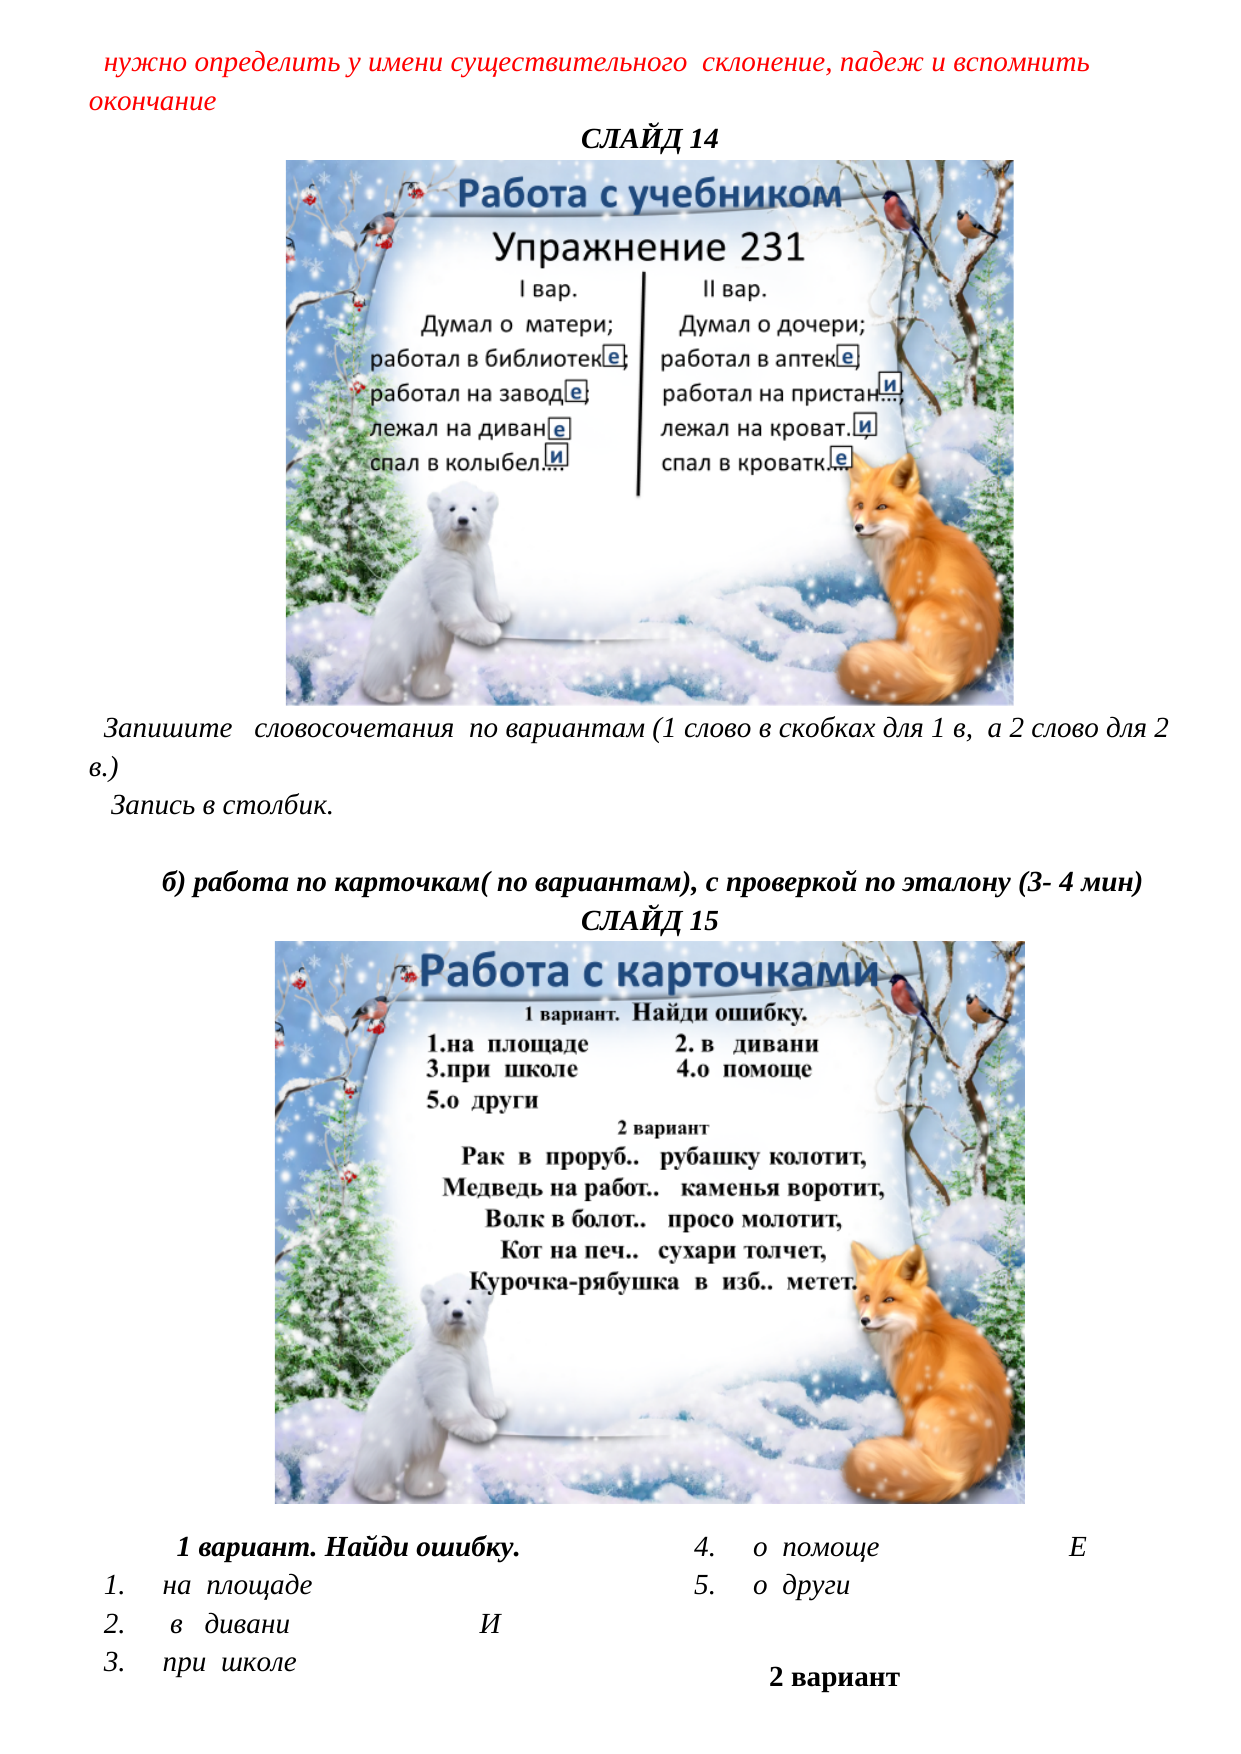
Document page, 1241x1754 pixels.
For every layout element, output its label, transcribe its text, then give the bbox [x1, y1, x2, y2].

list о други [679, 1567, 1196, 1601]
list б) работа по карточкам( по вариантам), с проверкой по эталону (3- 4 мин) [89, 864, 1196, 898]
list СЛАЙД 14 [89, 121, 1196, 155]
list СЛАЙД 15 [89, 903, 1196, 936]
list Запишите словосочетания по вариантам (1 слово в скобках для 1 в, а 2 слово для 2 в.) [89, 710, 1196, 782]
picture [285, 160, 1014, 706]
list при школе [89, 1644, 605, 1678]
list на площаде [89, 1567, 605, 1601]
list Запись в столбик. [89, 787, 1196, 821]
list нужно определить у имени существительного склонение, падеж и вспомнить окончание [89, 44, 1196, 116]
picture [274, 941, 1025, 1504]
list в дивани И [89, 1606, 605, 1639]
list 1 вариант. Найди ошибку. [89, 1529, 605, 1562]
text 2 вариант [754, 1659, 1196, 1693]
list о помоще Е [679, 1529, 1196, 1562]
